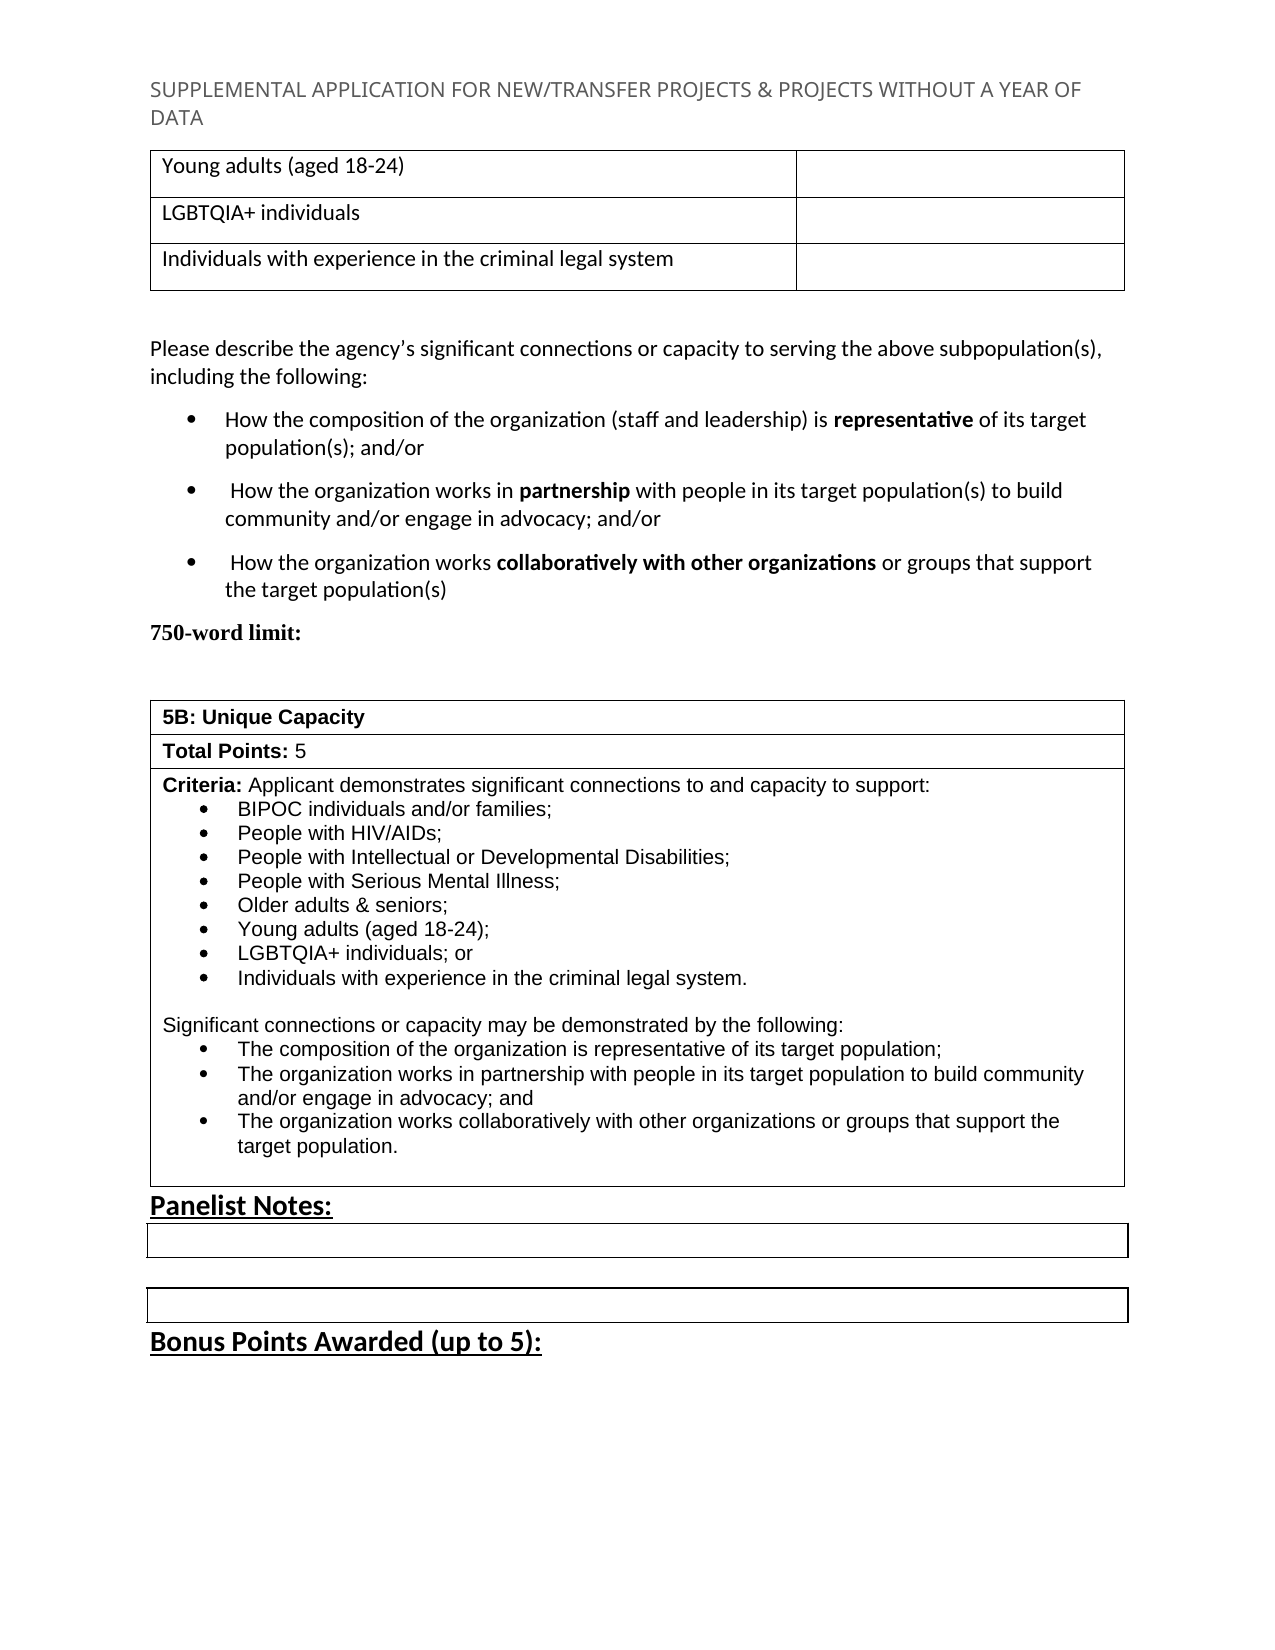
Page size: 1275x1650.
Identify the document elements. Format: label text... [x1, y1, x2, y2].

text Please describe the agency’s significant connections or capacity to serving the above subpopulation(s), including the following: [150, 334, 1125, 390]
table_header 5B: Unique Capacity [151, 701, 1124, 733]
table_cell [797, 244, 1124, 290]
text Bonus Points Awarded (up to 5): [150, 1323, 1125, 1359]
list How the organization works collaboratively with other organizations or groups that support the target population(s) [187, 548, 1125, 604]
table_cell Criteria: Applicant demonstrates significant connections to and capacity to support: BIPOC individuals and/or families; People with HIV/AIDs; People with Intellectual or Developmental Disabilities; People with Serious Mental Illness; Older adults & seniors; Young adults (aged 18-24); LGBTQIA+ individuals; or Individuals with experience in the criminal legal system. Significant connections or capacity may be demonstrated by the following: The composition of the organization is representative of its target population; The organization works in partnership with people in its target population to build community and/or engage in advocacy; and The organization works collaboratively with other organizations or groups that support the target population. [151, 769, 1124, 1186]
text Panelist Notes: [150, 1187, 1125, 1222]
text 750-word limit: [150, 619, 1125, 645]
table_cell Total Points: 5 [151, 735, 1124, 767]
list How the organization works in partnership with people in its target population(s) to build community and/or engage in advocacy; and/or [187, 476, 1125, 532]
table_cell Individuals with experience in the criminal legal system [151, 244, 796, 290]
table_cell [797, 198, 1124, 243]
table_cell LGBTQIA+ individuals [151, 198, 796, 243]
table_cell [797, 151, 1124, 197]
table_cell Young adults (aged 18-24) [151, 151, 796, 197]
list How the composition of the organization (staff and leadership) is representative of its target population(s); and/or [187, 405, 1125, 461]
